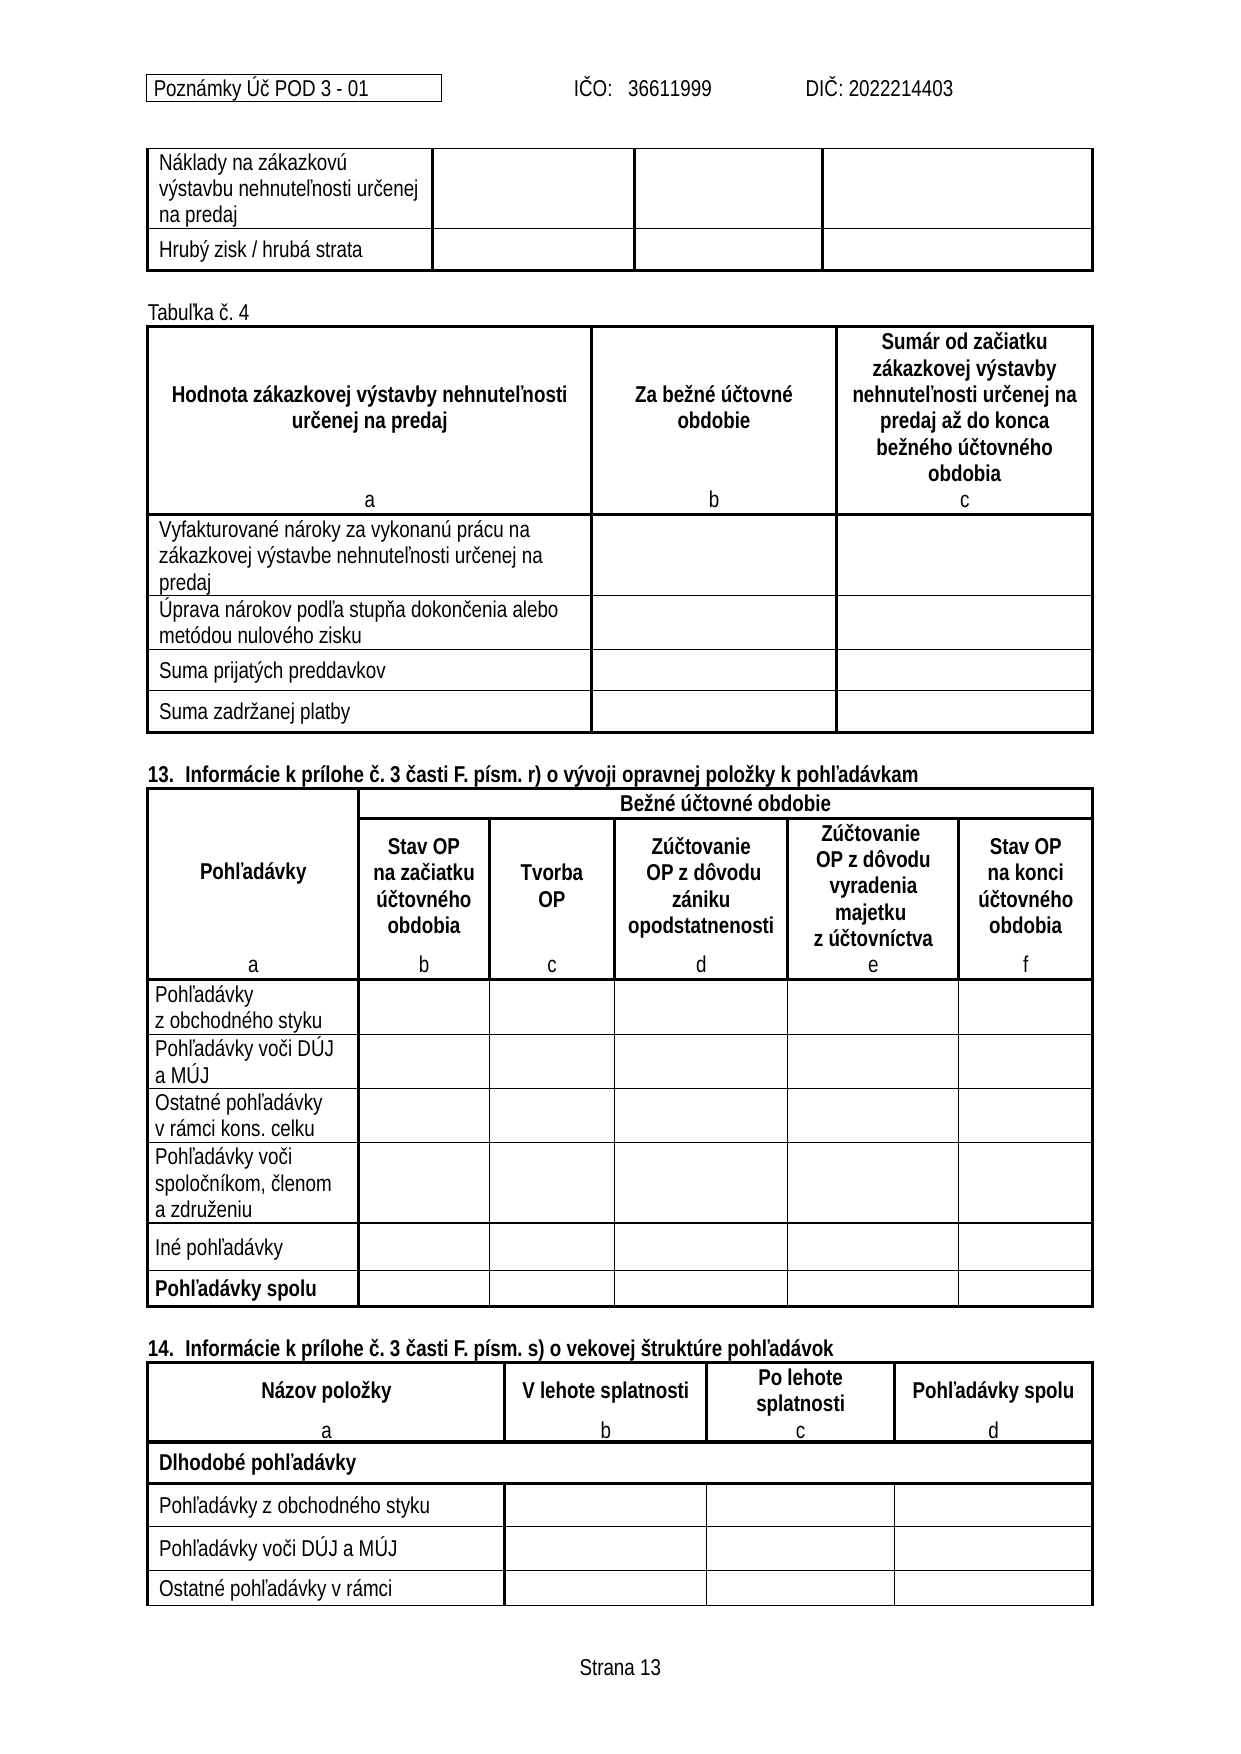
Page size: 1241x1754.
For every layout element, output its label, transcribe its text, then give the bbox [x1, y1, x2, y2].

table_cell [959, 1271, 1091, 1305]
table_cell Ostatné pohľadávky v rámci kons. celku [149, 1089, 357, 1142]
table_header Pohľadávky spolu [896, 1364, 1091, 1417]
table_cell c [838, 486, 1091, 513]
table_cell c [708, 1417, 893, 1440]
table_cell [707, 1485, 894, 1526]
table_header Sumár od začiatku zákazkovej výstavby nehnuteľnosti určenej na predaj až do konca bežného účtovného obdobia [838, 328, 1091, 486]
table_cell a [149, 1417, 503, 1440]
table_cell [788, 1271, 958, 1305]
table_header Po lehote splatnosti [708, 1364, 893, 1417]
table_cell [615, 1271, 787, 1305]
table_cell [788, 1089, 958, 1142]
table_cell [615, 981, 787, 1034]
table_cell [824, 149, 1091, 228]
table_cell f [960, 951, 1091, 978]
table_cell [490, 1035, 614, 1088]
table_cell a [149, 486, 590, 513]
table_cell [490, 1143, 614, 1222]
table_cell Pohľadávky voči DÚJ a MÚJ [149, 1527, 503, 1570]
table_header Hodnota zákazkovej výstavby nehnuteľnosti určenej na predaj [149, 328, 590, 486]
table_cell [707, 1571, 894, 1605]
table_cell [360, 1224, 489, 1269]
table_cell [615, 1224, 787, 1269]
table_cell [788, 1143, 958, 1222]
table_cell [838, 516, 1091, 595]
table_header V lehote splatnosti [506, 1364, 705, 1417]
table_cell [593, 650, 835, 690]
table_cell Suma prijatých preddavkov [149, 650, 590, 690]
table_cell [838, 650, 1091, 690]
table_cell [434, 229, 633, 269]
title Informácie k prílohe č. 3 časti F. písm. r) o vývoji opravnej položky k pohľadávkam [148, 761, 1092, 787]
table_cell [959, 981, 1091, 1034]
table_cell [593, 691, 835, 731]
table_cell [788, 1035, 958, 1088]
table_cell [506, 1571, 706, 1605]
table_cell Zúčtovanie OP z dôvodu zániku opodstatnenosti [616, 820, 786, 951]
table_cell Zúčtovanie OP z dôvodu vyradenia majetku z účtovníctva [789, 820, 957, 951]
table_cell [360, 981, 489, 1034]
title Informácie k prílohe č. 3 časti F. písm. s) o vekovej štruktúre pohľadávok [148, 1334, 1092, 1361]
table_cell [788, 1224, 958, 1269]
table_cell b [593, 486, 835, 513]
table_cell [360, 1271, 489, 1305]
table_header Názov položky [149, 1364, 503, 1417]
table_cell Pohľadávky z obchodného styku [149, 981, 357, 1034]
table_cell Dlhodobé pohľadávky [149, 1444, 1091, 1482]
table_cell [434, 149, 633, 228]
table_cell [615, 1035, 787, 1088]
table_cell [490, 981, 614, 1034]
table_header Pohľadávky [149, 790, 357, 951]
table_cell [959, 1143, 1091, 1222]
table_cell a [149, 951, 357, 978]
table_cell e [789, 951, 957, 978]
table_cell [490, 1271, 614, 1305]
table_cell [360, 1143, 489, 1222]
table_cell [615, 1143, 787, 1222]
table_cell Pohľadávky spolu [149, 1271, 357, 1305]
table_cell Náklady na zákazkovú výstavbu nehnuteľnosti určenej na predaj [149, 149, 431, 228]
table_cell b [506, 1417, 705, 1440]
table_cell [490, 1089, 614, 1142]
table_cell Suma zadržanej platby [149, 691, 590, 731]
table_cell Pohľadávky voči DÚJ a MÚJ [149, 1035, 357, 1088]
table_cell c [491, 951, 613, 978]
table_cell [593, 516, 835, 595]
table_cell [959, 1035, 1091, 1088]
table_cell [636, 229, 821, 269]
table_cell [615, 1089, 787, 1142]
table_header Bežné účtovné obdobie [360, 790, 1091, 817]
table_cell [895, 1527, 1091, 1570]
table_cell [788, 981, 958, 1034]
table_cell Úprava nárokov podľa stupňa dokončenia alebo metódou nulového zisku [149, 596, 590, 648]
table_cell [707, 1527, 894, 1570]
table_cell [490, 1224, 614, 1269]
table_cell [895, 1571, 1091, 1605]
table_cell Stav OP na začiatku účtovného obdobia [360, 820, 488, 951]
table_cell Iné pohľadávky [149, 1224, 357, 1269]
table_cell d [896, 1417, 1091, 1440]
table_header Za bežné účtovné obdobie [593, 328, 835, 486]
table_cell [506, 1527, 706, 1570]
table_cell Tvorba OP [491, 820, 613, 951]
table_cell [838, 691, 1091, 731]
table_cell [360, 1035, 489, 1088]
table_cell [149, 1571, 503, 1605]
table_cell Hrubý zisk / hrubá strata [149, 229, 431, 269]
table_cell b [360, 951, 488, 978]
table_cell Stav OP na konci účtovného obdobia [960, 820, 1091, 951]
table_cell [360, 1089, 489, 1142]
table_cell d [616, 951, 786, 978]
table_cell Pohľadávky z obchodného styku [149, 1485, 503, 1526]
table_cell [895, 1485, 1091, 1526]
table_cell Pohľadávky voči spoločníkom, členom a združeniu [149, 1143, 357, 1222]
title Tabuľka č. 4 [148, 299, 1092, 325]
table_cell Vyfakturované nároky za vykonanú prácu na zákazkovej výstavbe nehnuteľnosti určenej na predaj [149, 516, 590, 595]
table_cell [959, 1089, 1091, 1142]
table_cell [593, 596, 835, 648]
table_cell [838, 596, 1091, 648]
table_cell [824, 229, 1091, 269]
table_cell [506, 1485, 706, 1526]
table_cell [959, 1224, 1091, 1269]
table_cell [636, 149, 821, 228]
